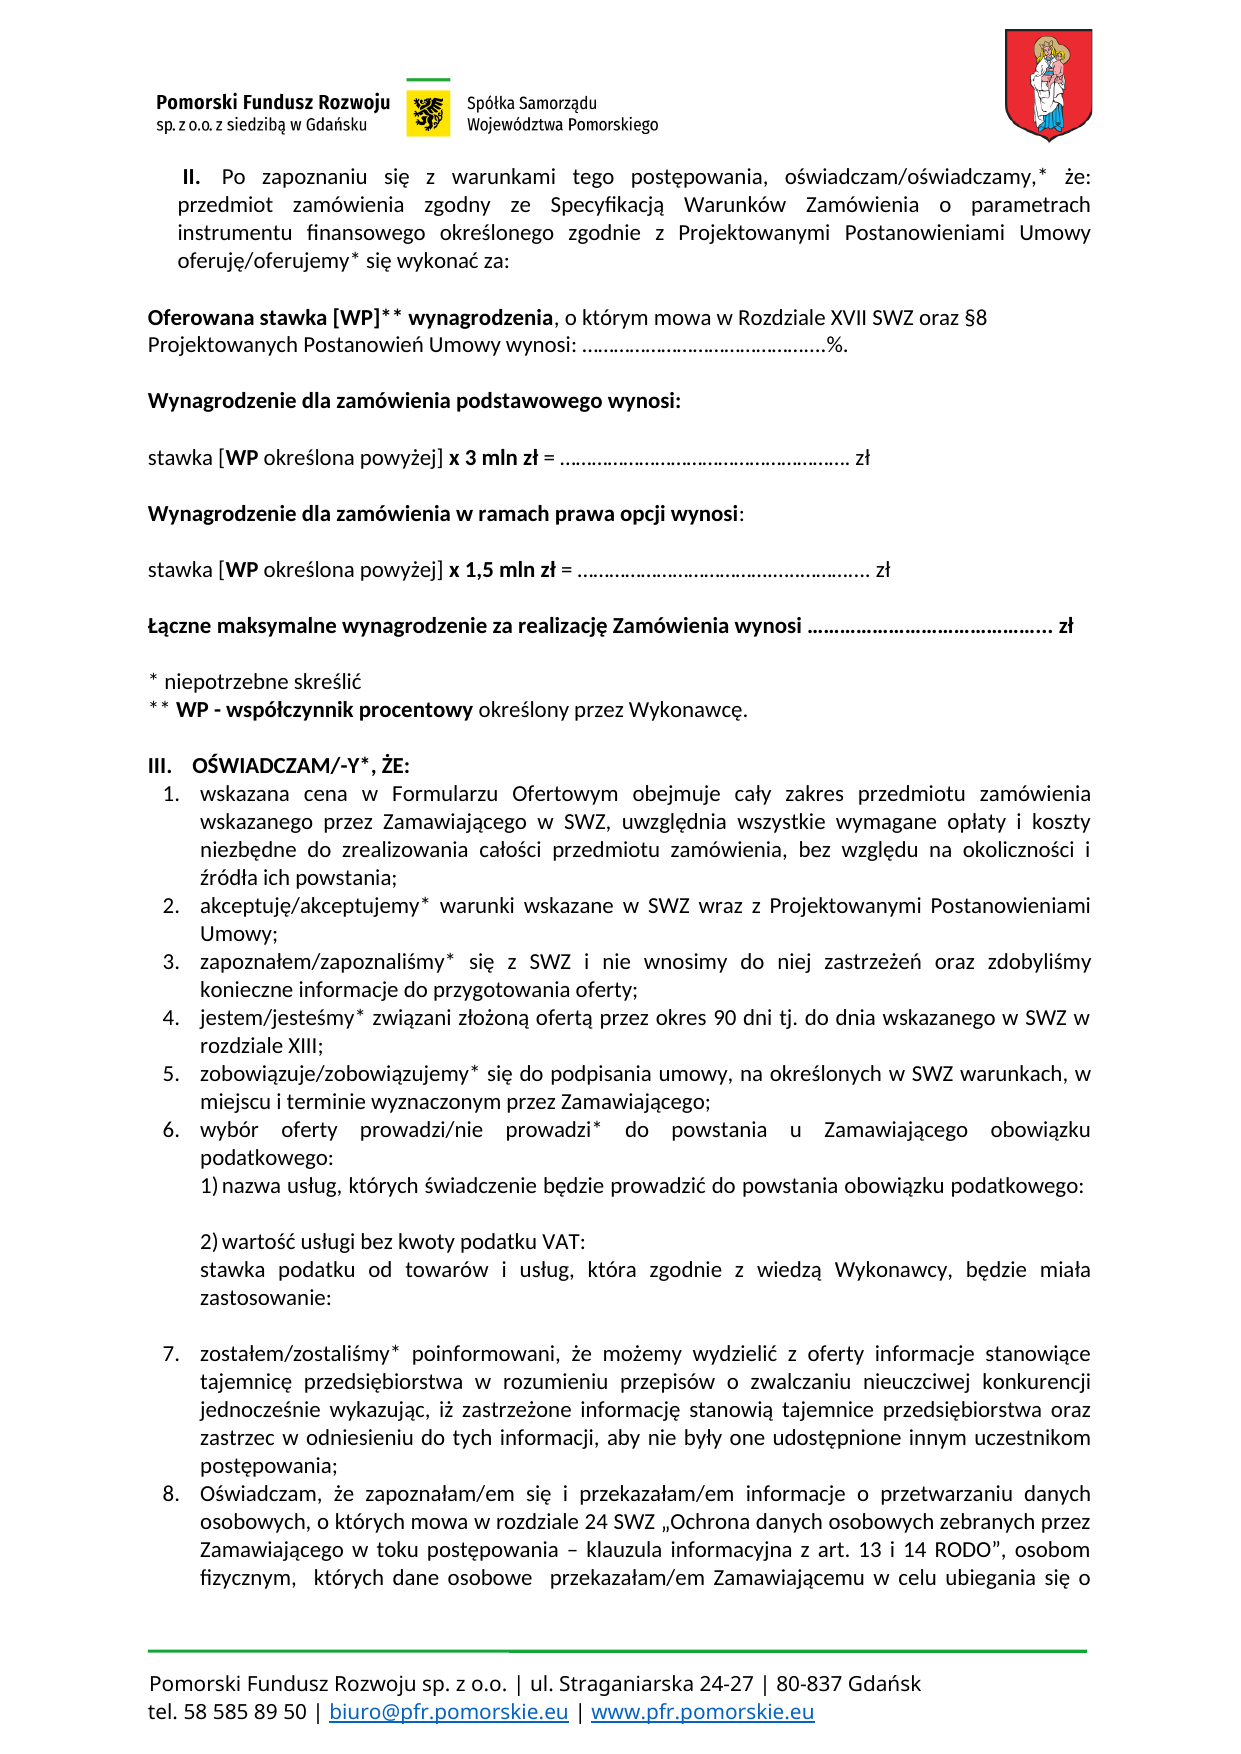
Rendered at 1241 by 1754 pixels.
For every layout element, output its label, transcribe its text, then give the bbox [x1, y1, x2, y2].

list stawka podatku od towarów i usług, która zgodnie z wiedzą Wykonawcy, będzie miała zastosowanie: [200, 1255, 1092, 1311]
list 1) nazwa usług, których świadczenie będzie prowadzić do powstania obowiązku podatkowego: [200, 1171, 1092, 1227]
list akceptuję/akceptujemy* warunki wskazane w SWZ wraz z Projektowanymi Postanowieniami Umowy; [162, 891, 1092, 947]
text Oferowana stawka [WP]** wynagrodzenia, o którym mowa w Rozdziale XVII SWZ oraz §8 Projektowanych Postanowień Umowy wynosi: ……………………………………....%. [148, 303, 1092, 359]
list wybór oferty prowadzi/nie prowadzi* do powstania u Zamawiającego obowiązku podatkowego: [162, 1115, 1092, 1171]
text stawka [WP określona powyżej] x 1,5 mln zł = ……………………………….…..……….... zł [148, 555, 1092, 583]
picture [147, 69, 664, 143]
text * niepotrzebne skreślić [148, 667, 1092, 695]
list zapoznałem/zapoznaliśmy* się z SWZ i nie wnosimy do niej zastrzeżeń oraz zdobyliśmy konieczne informacje do przygotowania oferty; [162, 947, 1092, 1003]
list 2) wartość usługi bez kwoty podatku VAT: [200, 1227, 1092, 1255]
text III. OŚWIADCZAM/-Y*, ŻE: [148, 751, 1092, 779]
text Wynagrodzenie dla zamówienia w ramach prawa opcji wynosi: [148, 499, 1092, 527]
list jestem/jesteśmy* związani złożoną ofertą przez okres 90 dni tj. do dnia wskazanego w SWZ w rozdziale XIII; [162, 1003, 1092, 1059]
picture [1005, 29, 1093, 143]
text ** WP - współczynnik procentowy określony przez Wykonawcę. [148, 695, 1092, 723]
text stawka [WP określona powyżej] x 3 mln zł = ………………………………………………. zł [148, 443, 1092, 471]
text II. Po zapoznaniu się z warunkami tego postępowania, oświadczam/oświadczamy,* że: przedmiot zamówienia zgodny ze Specyfikacją Warunków Zamówienia o parametrach instrumentu finansowego określonego zgodnie z Projektowanymi Postanowieniami Umowy oferuję/oferujemy* się wykonać za: [177, 162, 1092, 274]
list wskazana cena w Formularzu Ofertowym obejmuje cały zakres przedmiotu zamówienia wskazanego przez Zamawiającego w SWZ, uwzględnia wszystkie wymagane opłaty i koszty niezbędne do zrealizowania całości przedmiotu zamówienia, bez względu na okoliczności i źródła ich powstania; [162, 779, 1092, 891]
text Wynagrodzenie dla zamówienia podstawowego wynosi: [148, 387, 1092, 415]
list zobowiązuje/zobowiązujemy* się do podpisania umowy, na określonych w SWZ warunkach, w miejscu i terminie wyznaczonym przez Zamawiającego; [162, 1059, 1092, 1115]
list zostałem/zostaliśmy* poinformowani, że możemy wydzielić z oferty informacje stanowiące tajemnicę przedsiębiorstwa w rozumieniu przepisów o zwalczaniu nieuczciwej konkurencji jednocześnie wykazując, iż zastrzeżone informację stanowią tajemnice przedsiębiorstwa oraz zastrzec w odniesieniu do tych informacji, aby nie były one udostępnione innym uczestnikom postępowania; [162, 1339, 1092, 1479]
text Łączne maksymalne wynagrodzenie za realizację Zamówienia wynosi ……………………………………... zł [148, 611, 1092, 639]
